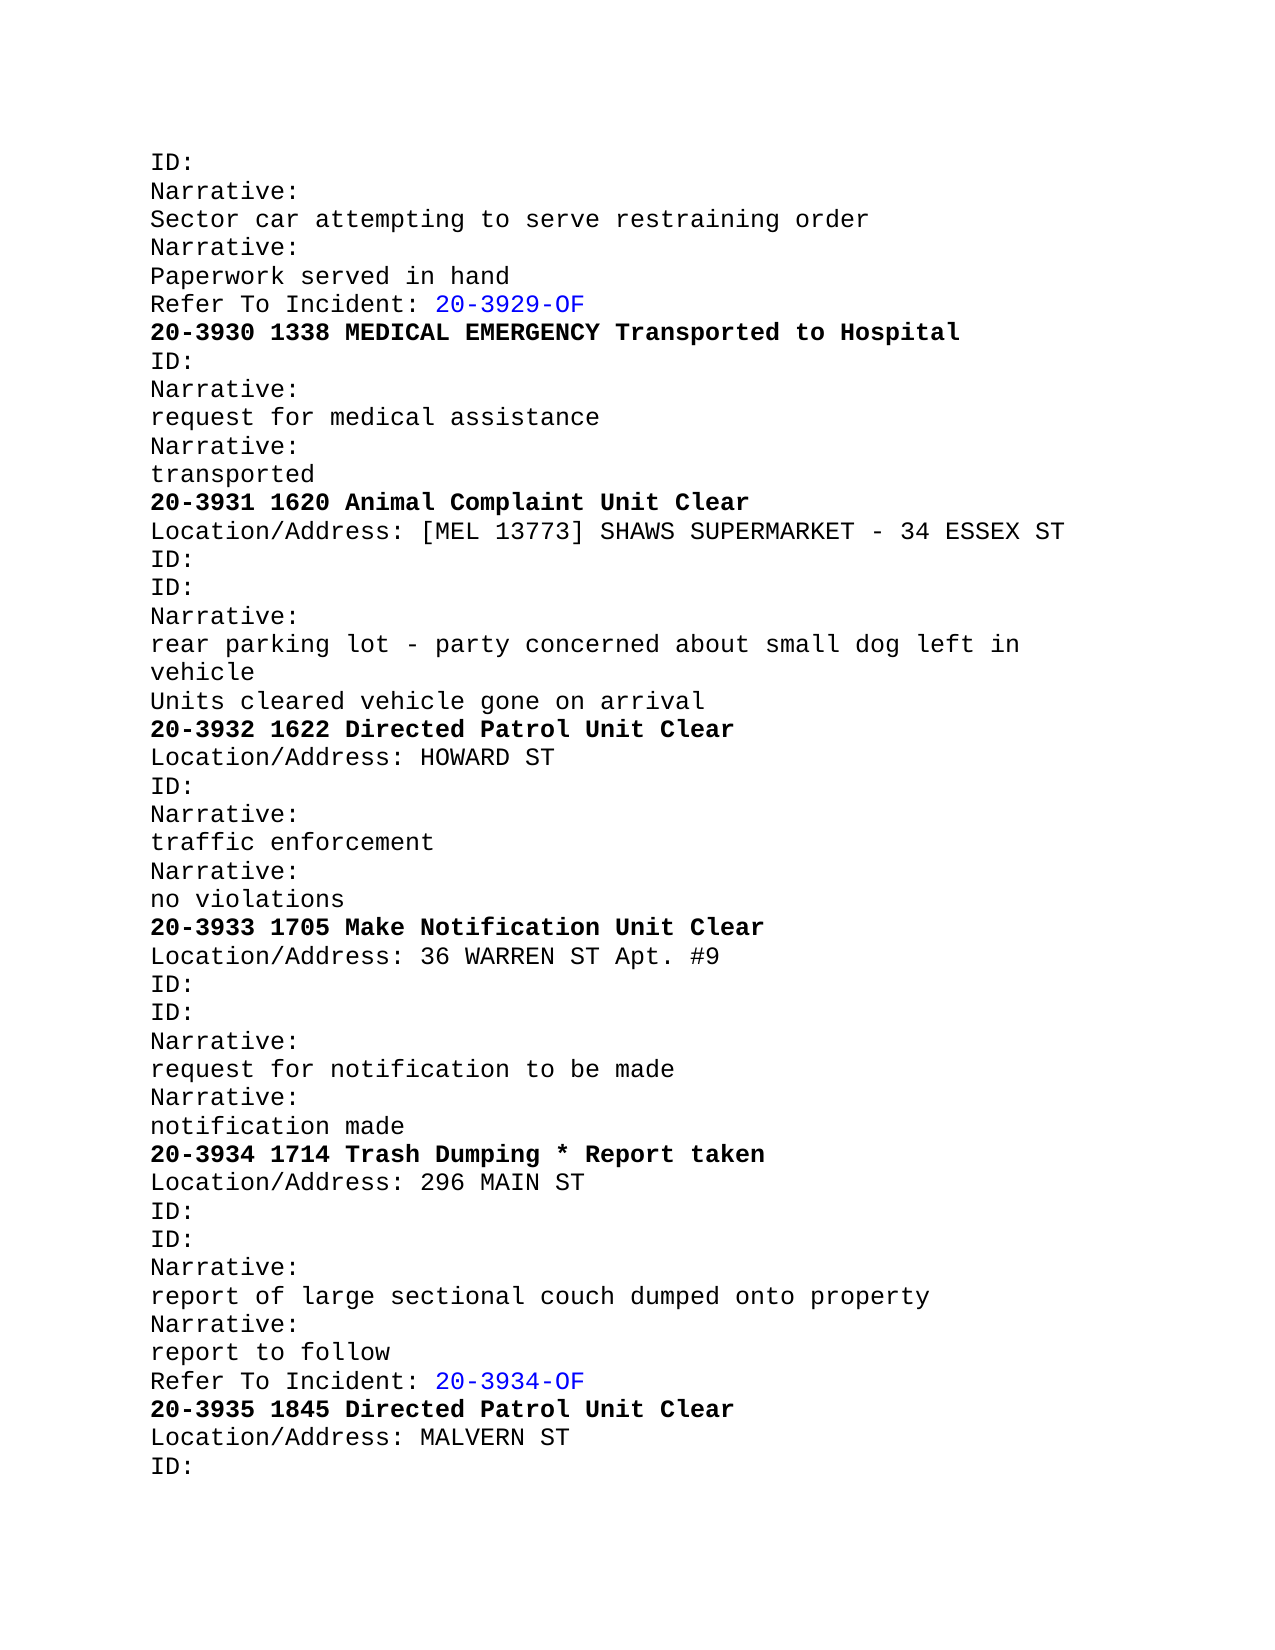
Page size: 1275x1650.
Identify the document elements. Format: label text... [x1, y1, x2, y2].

text Narrative: [150, 1028, 1125, 1057]
text Location/Address: 36 WARREN ST Apt. #9 [150, 943, 1125, 972]
text 20-3931 1620 Animal Complaint Unit Clear [150, 490, 1125, 518]
text Narrative: [150, 802, 1125, 830]
text 20-3932 1622 Directed Patrol Unit Clear [150, 717, 1125, 745]
text 20-3934 1714 Trash Dumping * Report taken [150, 1142, 1125, 1170]
text Narrative: [150, 1085, 1125, 1113]
text transported [150, 462, 1125, 490]
text Narrative: [150, 178, 1125, 207]
text Location/Address: MALVERN ST [150, 1425, 1125, 1453]
text ID: [150, 1198, 1125, 1227]
text request for medical assistance [150, 405, 1125, 433]
text ID: [150, 348, 1125, 377]
text Units cleared vehicle gone on arrival [150, 688, 1125, 717]
text 20-3930 1338 MEDICAL EMERGENCY Transported to Hospital [150, 320, 1125, 348]
text report of large sectional couch dumped onto property [150, 1283, 1125, 1312]
text Location/Address: HOWARD ST [150, 745, 1125, 773]
text report to follow [150, 1340, 1125, 1368]
text 20-3935 1845 Directed Patrol Unit Clear [150, 1397, 1125, 1425]
text ID: [150, 1000, 1125, 1028]
text Refer To Incident: 20-3929-OF [150, 292, 1125, 320]
text Narrative: [150, 1255, 1125, 1283]
text notification made [150, 1113, 1125, 1142]
text Refer To Incident: 20-3934-OF [150, 1368, 1125, 1397]
text Location/Address: [MEL 13773] SHAWS SUPERMARKET - 34 ESSEX ST [150, 518, 1125, 547]
text Sector car attempting to serve restraining order [150, 207, 1125, 235]
text Narrative: [150, 1312, 1125, 1340]
text ID: [150, 575, 1125, 603]
text ID: [150, 1227, 1125, 1255]
text ID: [150, 773, 1125, 802]
text request for notification to be made [150, 1057, 1125, 1085]
text traffic enforcement [150, 830, 1125, 858]
text ID: [150, 1453, 1125, 1482]
text Paperwork served in hand [150, 263, 1125, 292]
text ID: [150, 972, 1125, 1000]
text ID: [150, 150, 1125, 178]
text Narrative: [150, 858, 1125, 887]
text Narrative: [150, 235, 1125, 263]
text ID: [150, 547, 1125, 575]
text no violations [150, 887, 1125, 915]
text Narrative: [150, 377, 1125, 405]
text rear parking lot - party concerned about small dog left in [150, 632, 1125, 660]
text vehicle [150, 660, 1125, 688]
text 20-3933 1705 Make Notification Unit Clear [150, 915, 1125, 943]
text Location/Address: 296 MAIN ST [150, 1170, 1125, 1198]
text Narrative: [150, 603, 1125, 632]
text Narrative: [150, 433, 1125, 462]
